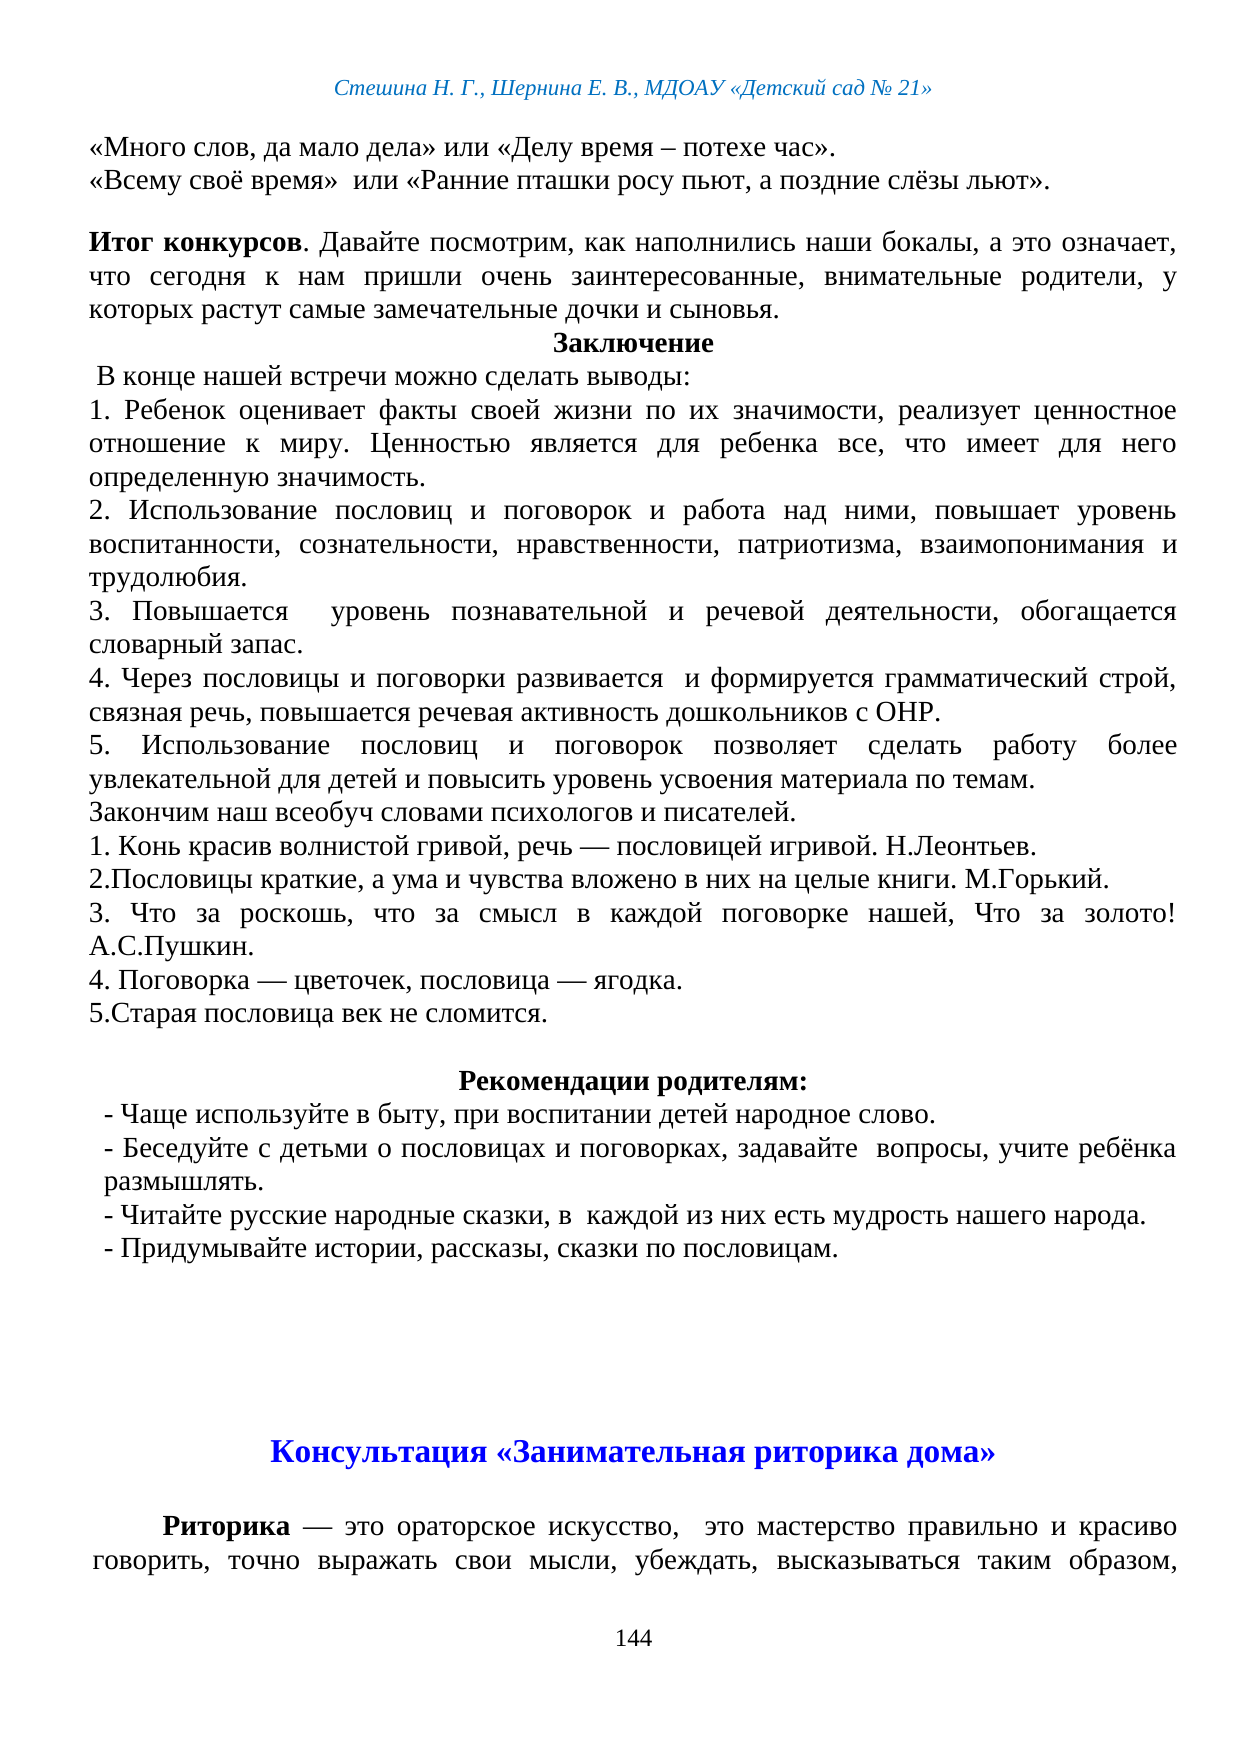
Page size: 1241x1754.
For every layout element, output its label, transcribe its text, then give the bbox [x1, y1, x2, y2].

text 2. Использование пословиц и поговорок и работа над ними, повышает уровень воспитанности, сознательности, нравственности, патриотизма, взаимопонимания и трудолюбия. [89, 492, 1178, 593]
text - Читайте русские народные сказки, в каждой из них есть мудрость нашего народа. [103, 1197, 1178, 1230]
text 1. Конь красив волнистой гривой, речь — пословицей игривой. Н.Леонтьев. [89, 828, 1178, 861]
text Рекомендации родителям: [89, 1063, 1178, 1096]
text - Чаще используйте в быту, при воспитании детей народное слово. [103, 1096, 1178, 1130]
text 4. Через пословицы и поговорки развивается и формируется грамматический строй, связная речь, повышается речевая активность дошкольников с ОНР. [89, 660, 1178, 727]
text «Много слов, да мало дела» или «Делу время – потехе час». [89, 129, 1178, 162]
text 3. Что за роскошь, что за смысл в каждой поговорке нашей, Что за золото! А.С.Пушкин. [89, 895, 1178, 962]
text - Беседуйте с детьми о пословицах и поговорках, задавайте вопросы, учите ребёнка размышлять. [103, 1130, 1178, 1197]
text 4. Поговорка — цветочек, пословица — ягодка. [89, 962, 1178, 996]
text В конце нашей встречи можно сделать выводы: [89, 358, 1178, 392]
text Закончим наш всеобуч словами психологов и писателей. [89, 794, 1178, 828]
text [92, 1508, 1178, 1575]
text 5. Использование пословиц и поговорок позволяет сделать работу более увлекательной для детей и повысить уровень усвоения материала по темам. [89, 727, 1178, 794]
text «Всему своё время» или «Ранние пташки росу пьют, а поздние слёзы льют». [89, 162, 1178, 196]
text 2.Пословицы краткие, а ума и чувства вложено в них на целые книги. М.Горький. [89, 861, 1178, 895]
text Консультация «Занимательная риторика дома» [89, 1432, 1178, 1470]
text 1. Ребенок оценивает факты своей жизни по их значимости, реализует ценностное отношение к миру. Ценностью является для ребенка все, что имеет для него определенную значимость. [89, 392, 1178, 492]
text Заключение [89, 325, 1178, 358]
text 3. Повышается уровень познавательной и речевой деятельности, обогащается словарный запас. [89, 593, 1178, 660]
text Итог конкурсов. Давайте посмотрим, как наполнились наши бокалы, а это означает, что сегодня к нам пришли очень заинтересованные, внимательные родители, у которых растут самые замечательные дочки и сыновья. [89, 224, 1178, 325]
text 5.Старая пословица век не сломится. [89, 996, 1178, 1029]
text - Придумывайте истории, рассказы, сказки по пословицам. [103, 1230, 1178, 1264]
